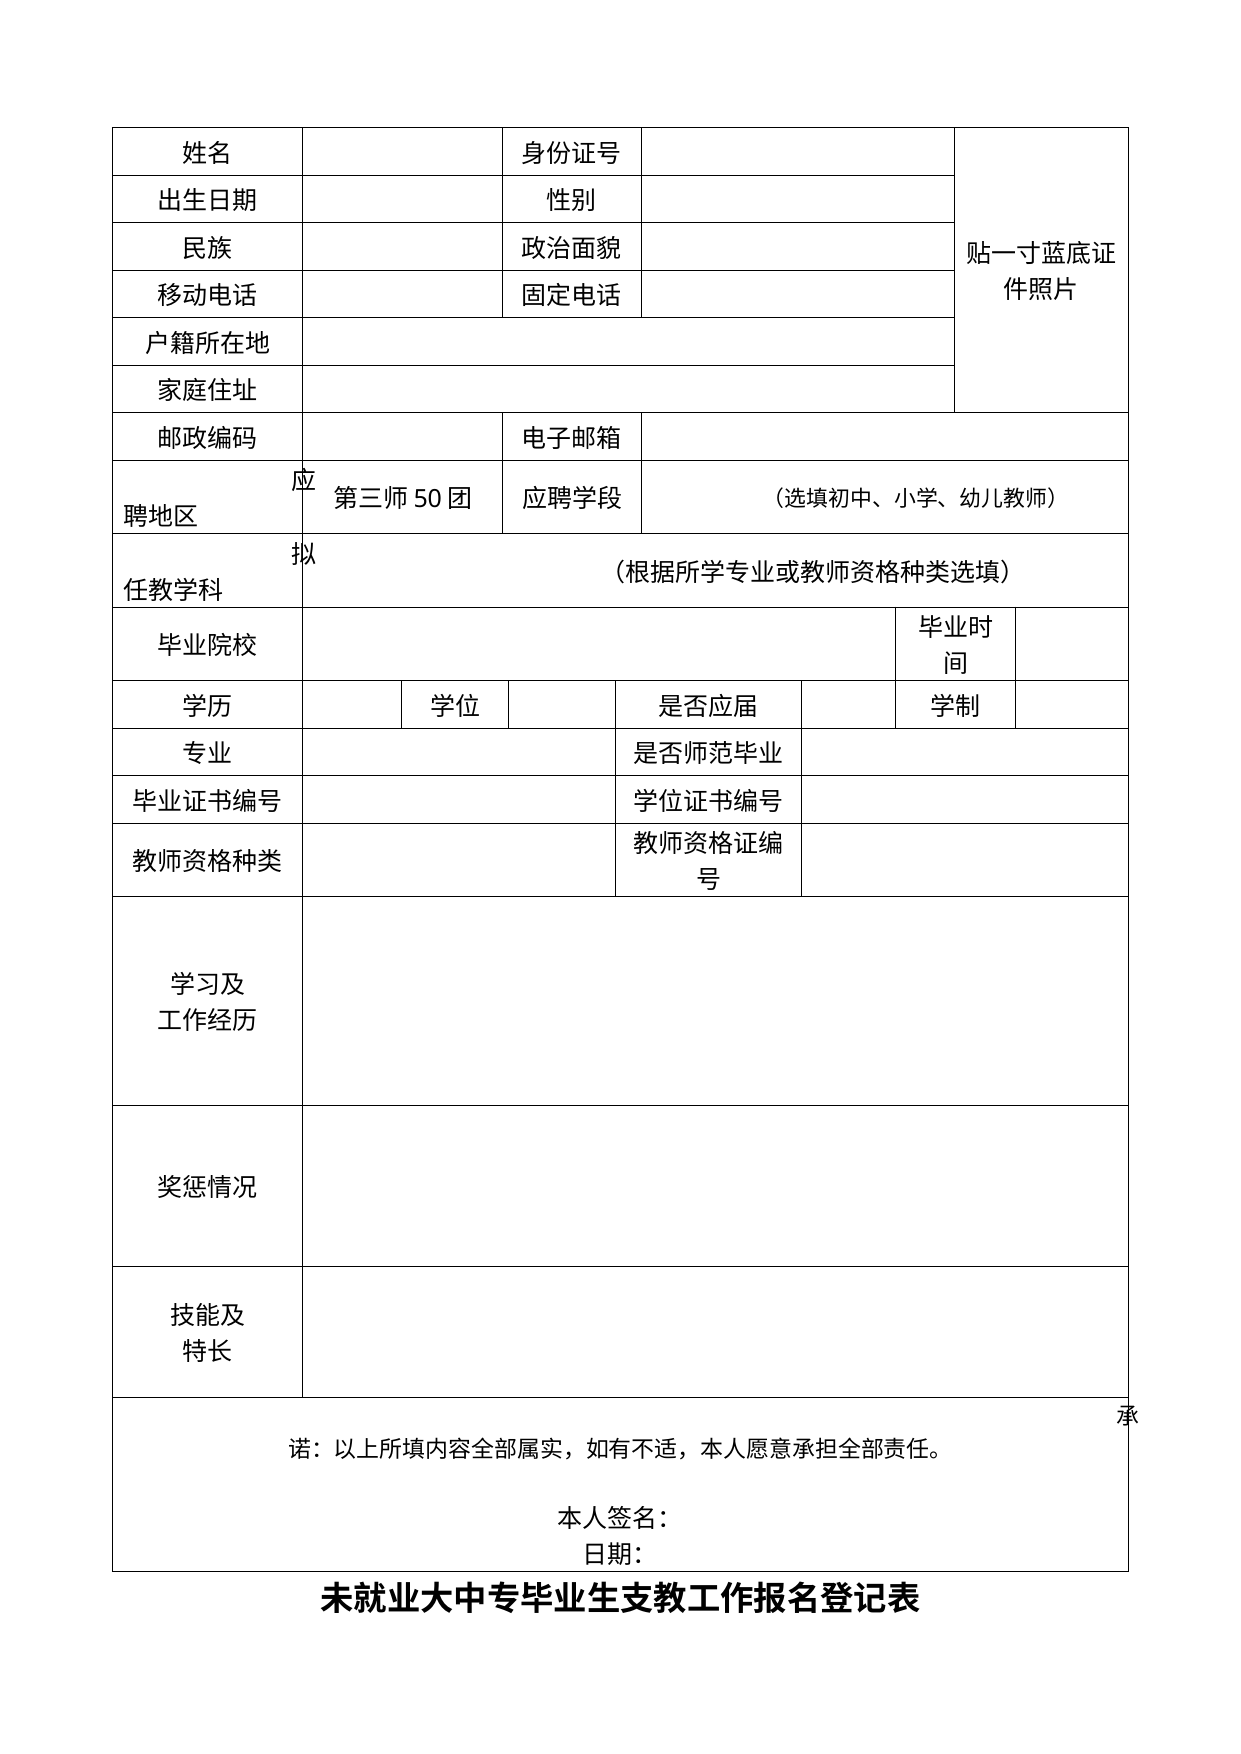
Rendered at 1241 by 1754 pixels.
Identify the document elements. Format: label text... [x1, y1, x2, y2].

table_cell 教师资格种类 [113, 824, 302, 896]
table_cell [1016, 608, 1128, 680]
table_header 贴一寸蓝底证件照片 [955, 128, 1128, 412]
table_cell 电子邮箱 [503, 413, 641, 459]
table_cell [303, 366, 954, 412]
table_cell 毕业时间 [896, 608, 1015, 680]
table_cell 政治面貌 [503, 223, 641, 269]
table_cell 教师资格证编号 [616, 824, 801, 896]
table_cell 学历 [113, 681, 302, 728]
table_cell 学习及 工作经历 [113, 897, 302, 1104]
table_cell 固定电话 [503, 271, 641, 317]
table_cell 毕业证书编号 [113, 776, 302, 823]
table_cell [802, 729, 1128, 775]
table_header 身份证号 [503, 128, 641, 174]
table_header [303, 128, 502, 174]
table_cell [303, 824, 615, 896]
table_cell [509, 681, 615, 728]
table_cell [303, 176, 502, 222]
table_cell [303, 897, 1128, 1104]
table_cell [1016, 681, 1128, 728]
table_cell 拟任教学科 [113, 534, 302, 607]
table_cell （选填初中、小学、幼儿教师） [642, 461, 1128, 533]
table_cell 毕业院校 [113, 608, 302, 680]
table_cell 承诺：以上所填内容全部属实，如有不适，本人愿意承担全部责任。 本人签名： 日期： [113, 1398, 1128, 1571]
table_cell [303, 1106, 1128, 1266]
table_cell 奖惩情况 [113, 1106, 302, 1266]
table_cell [642, 223, 954, 269]
table_cell 专业 [113, 729, 302, 775]
table_cell [802, 681, 895, 728]
table_cell 邮政编码 [113, 413, 302, 459]
table_cell [303, 318, 954, 364]
table_cell 技能及 特长 [113, 1267, 302, 1397]
table_cell [303, 271, 502, 317]
table_header [642, 128, 954, 174]
table_cell [303, 223, 502, 269]
table_cell 家庭住址 [113, 366, 302, 412]
table_cell （根据所学专业或教师资格种类选填） [303, 534, 1128, 607]
table_cell [303, 608, 895, 680]
table_cell [303, 729, 615, 775]
table_cell [642, 176, 954, 222]
table_cell [802, 776, 1128, 823]
table_cell 性别 [503, 176, 641, 222]
table_cell [303, 776, 615, 823]
table_cell [642, 271, 954, 317]
table_cell 出生日期 [113, 176, 302, 222]
table_cell 户籍所在地 [113, 318, 302, 364]
table_cell [642, 413, 1128, 459]
table_cell 是否师范毕业 [616, 729, 801, 775]
table_cell 学位证书编号 [616, 776, 801, 823]
table_cell 应聘学段 [503, 461, 641, 533]
table_cell [802, 824, 1128, 896]
table_cell [303, 413, 502, 459]
table_header 姓名 [113, 128, 302, 174]
table_cell 学制 [896, 681, 1015, 728]
table_cell 是否应届 [616, 681, 801, 728]
table_cell 应聘地区 [113, 461, 302, 533]
table_cell 民族 [113, 223, 302, 269]
table_cell [303, 681, 401, 728]
table_cell [303, 1267, 1128, 1397]
table_cell 移动电话 [113, 271, 302, 317]
table_cell 第三师50团 [303, 461, 502, 533]
table_cell 学位 [402, 681, 508, 728]
text 未就业大中专毕业生支教工作报名登记表 [112, 1572, 1128, 1620]
